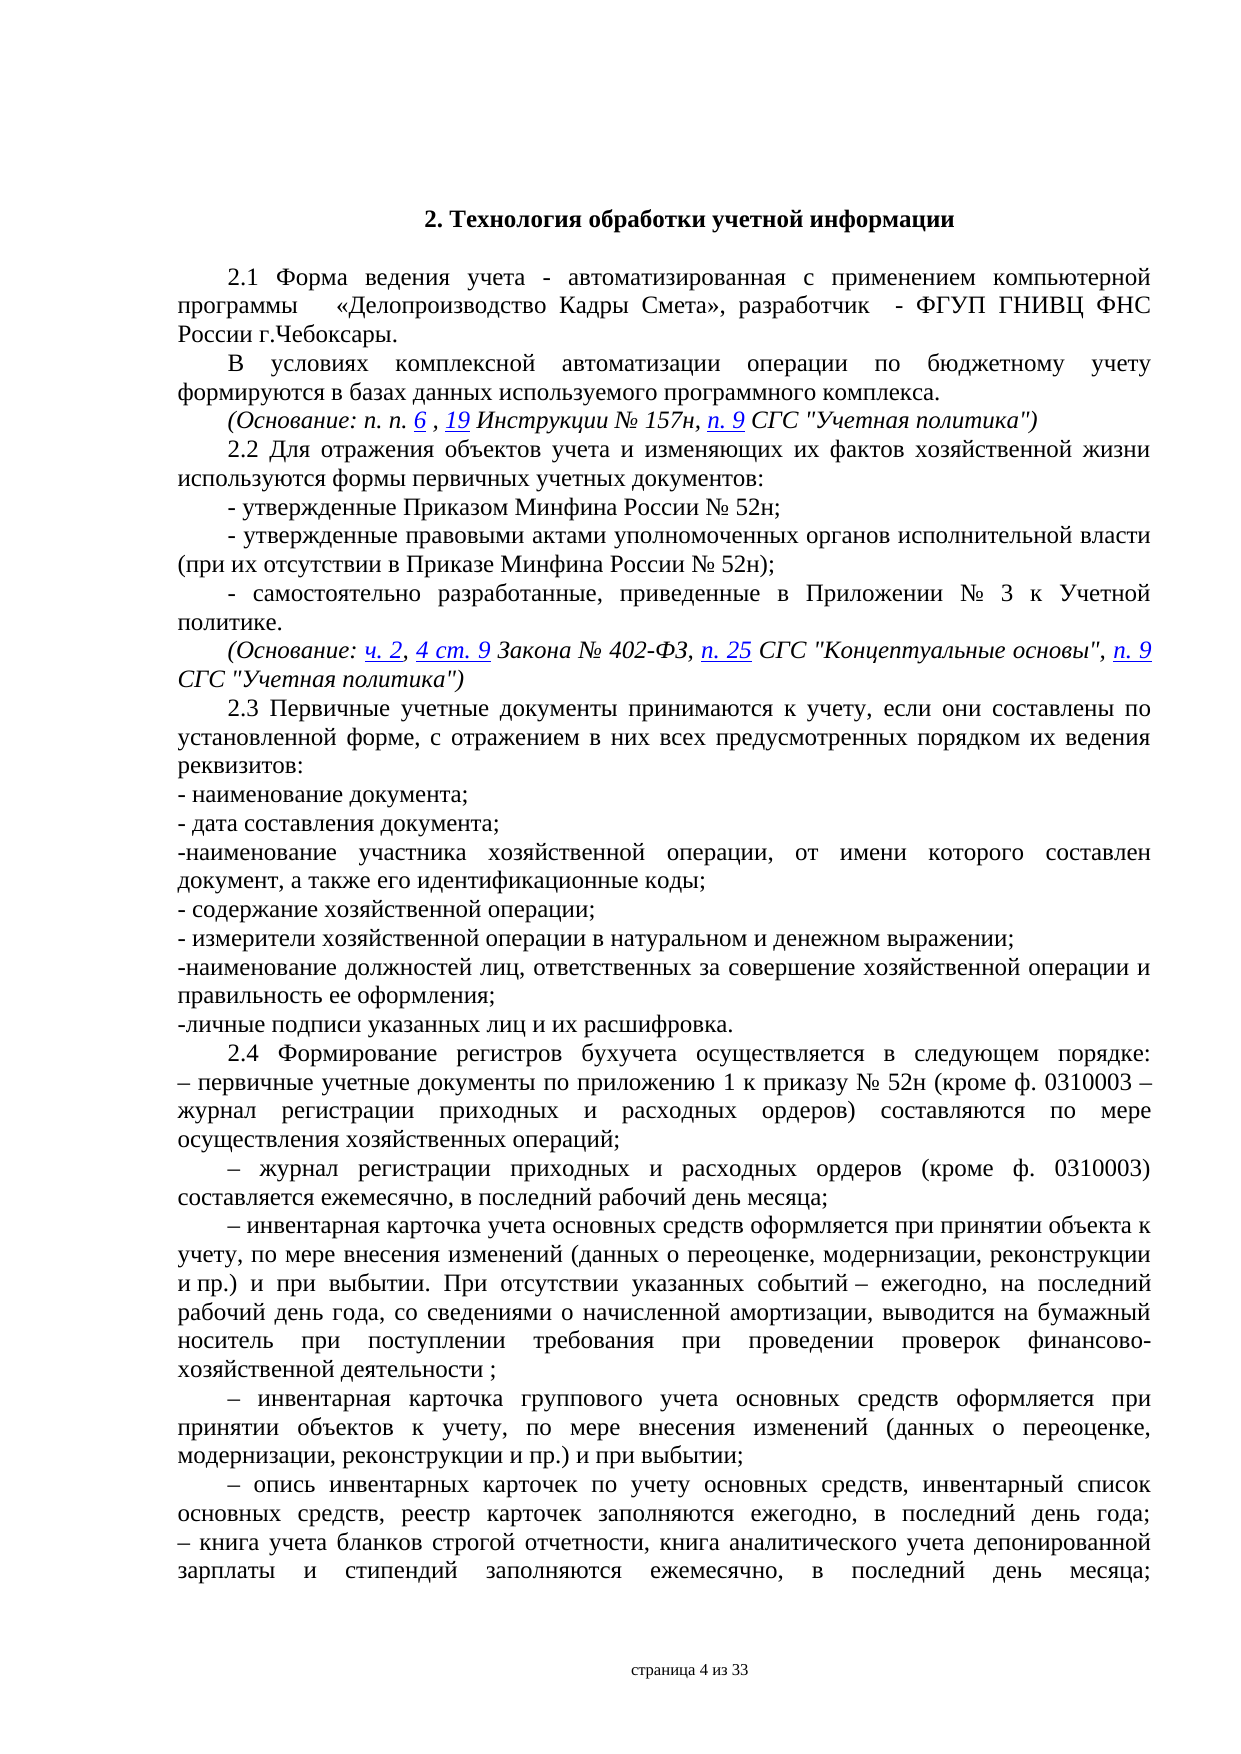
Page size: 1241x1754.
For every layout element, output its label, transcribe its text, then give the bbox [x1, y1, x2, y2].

text - самостоятельно разработанные, приведенные в Приложении № 3 к Учетной политике. [177, 578, 1152, 636]
text - содержание хозяйственной операции; [177, 894, 1152, 923]
subtitle 2.2 Для отражения объектов учета и изменяющих их фактов хозяйственной жизни используются формы первичных учетных документов: [177, 434, 1152, 492]
subtitle 2. Технология обработки учетной информации [177, 204, 1152, 233]
text В условиях комплексной автоматизации операции по бюджетному учету формируются в базах данных используемого программного комплекса. [177, 348, 1152, 406]
text - утвержденные правовыми актами уполномоченных органов исполнительной власти (при их отсутствии в Приказе Минфина России № 52н); [177, 521, 1152, 578]
text 2.3 Первичные учетные документы принимаются к учету, если они составлены по установленной форме, с отражением в них всех предусмотренных порядком их ведения реквизитов: [177, 693, 1152, 779]
text – инвентарная карточка учета основных средств оформляется при принятии объекта к учету, по мере внесения изменений (данных о переоценке, модернизации, реконструкции и пр.) и при выбытии. При отсутствии указанных событий – ежегодно, на последний рабочий день года, со сведениями о начисленной амортизации, выводится на бумажный носитель при поступлении требования при проведении проверок финансово-хозяйственной деятельности ; [177, 1211, 1152, 1383]
text - утвержденные Приказом Минфина России № 52н; [177, 492, 1152, 521]
text 2.4 Формирование регистров бухучета осуществляется в следующем порядке: – первичные учетные документы по приложению 1 к приказу № 52н (кроме ф. 0310003 – журнал регистрации приходных и расходных ордеров) составляются по мере осуществления хозяйственных операций; [177, 1038, 1152, 1153]
text (Основание: ч. 2, 4 ст. 9 Закона № 402-ФЗ, п. 25 СГС "Концептуальные основы", п. 9 СГС "Учетная политика") [177, 636, 1152, 693]
text – инвентарная карточка группового учета основных средств оформляется при принятии объектов к учету, по мере внесения изменений (данных о переоценке, модернизации, реконструкции и пр.) и при выбытии; [177, 1383, 1152, 1469]
text -наименование должностей лиц, ответственных за совершение хозяйственной операции и правильность ее оформления; [177, 952, 1152, 1009]
text – журнал регистрации приходных и расходных ордеров (кроме ф. 0310003) составляется ежемесячно, в последний рабочий день месяца; [177, 1153, 1152, 1211]
text -личные подписи указанных лиц и их расшифровка. [177, 1009, 1152, 1038]
text - наименование документа; [177, 779, 1152, 808]
text - дата составления документа; [177, 808, 1152, 837]
text (Основание: п. п. 6 , 19 Инструкции № 157н, п. 9 СГС "Учетная политика") [177, 406, 1152, 434]
text - измерители хозяйственной операции в натуральном и денежном выражении; [177, 923, 1152, 952]
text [177, 1469, 1152, 1584]
text -наименование участника хозяйственной операции, от имени которого составлен документ, а также его идентификационные коды; [177, 837, 1152, 894]
subtitle 2.1 Форма ведения учета - автоматизированная с применением компьютерной программы «Делопроизводство Кадры Смета», разработчик - ФГУП ГНИВЦ ФНС России г.Чебоксары. [177, 262, 1152, 348]
